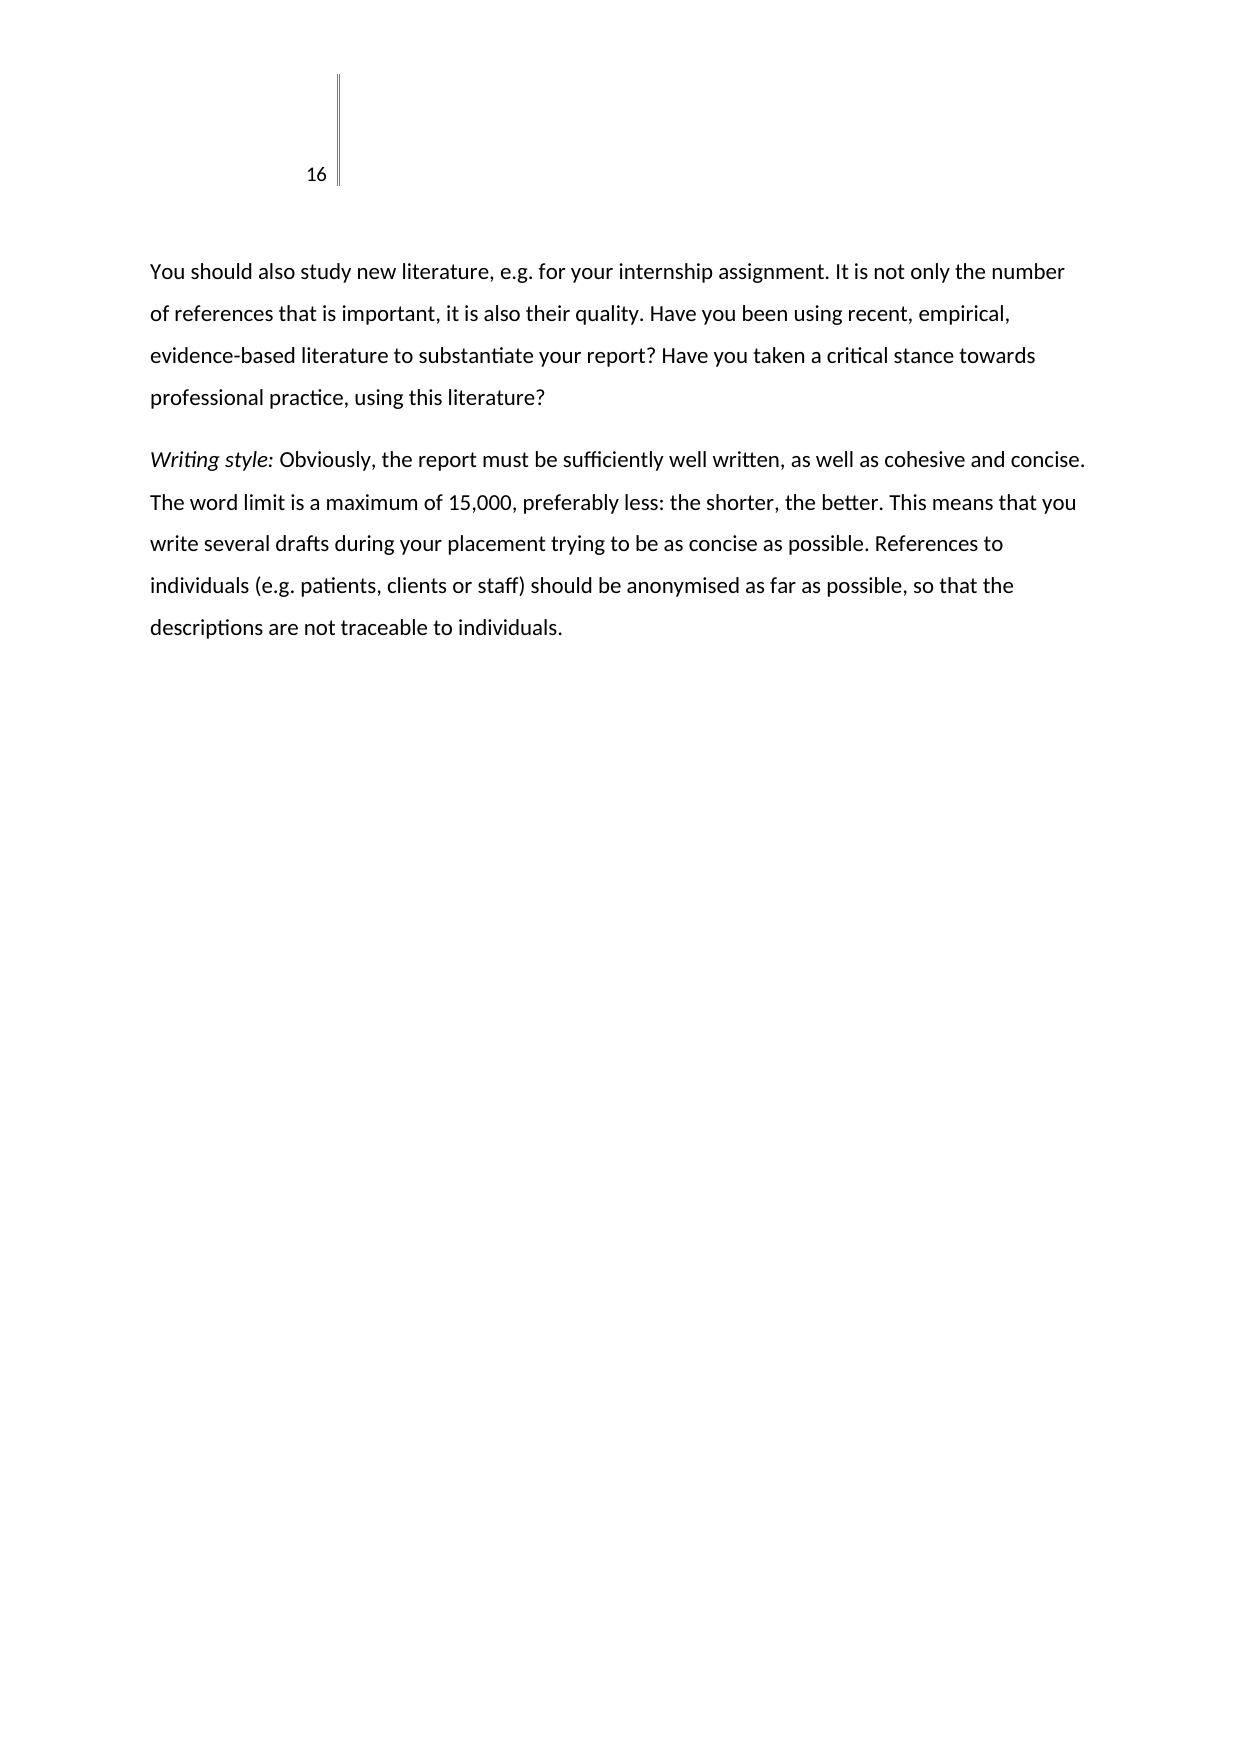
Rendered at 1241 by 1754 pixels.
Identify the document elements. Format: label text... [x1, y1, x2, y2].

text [150, 257, 1090, 411]
text Writing style: Obviously, the report must be sufficiently well written, as well as cohesive and concise. The word limit is a maximum of 15,000, preferably less: the shorter, the better. This means that you write several drafts during your placement trying to be as concise as possible. References to individuals (e.g. patients, clients or staff) should be anonymised as far as possible, so that the descriptions are not traceable to individuals. [150, 446, 1090, 642]
